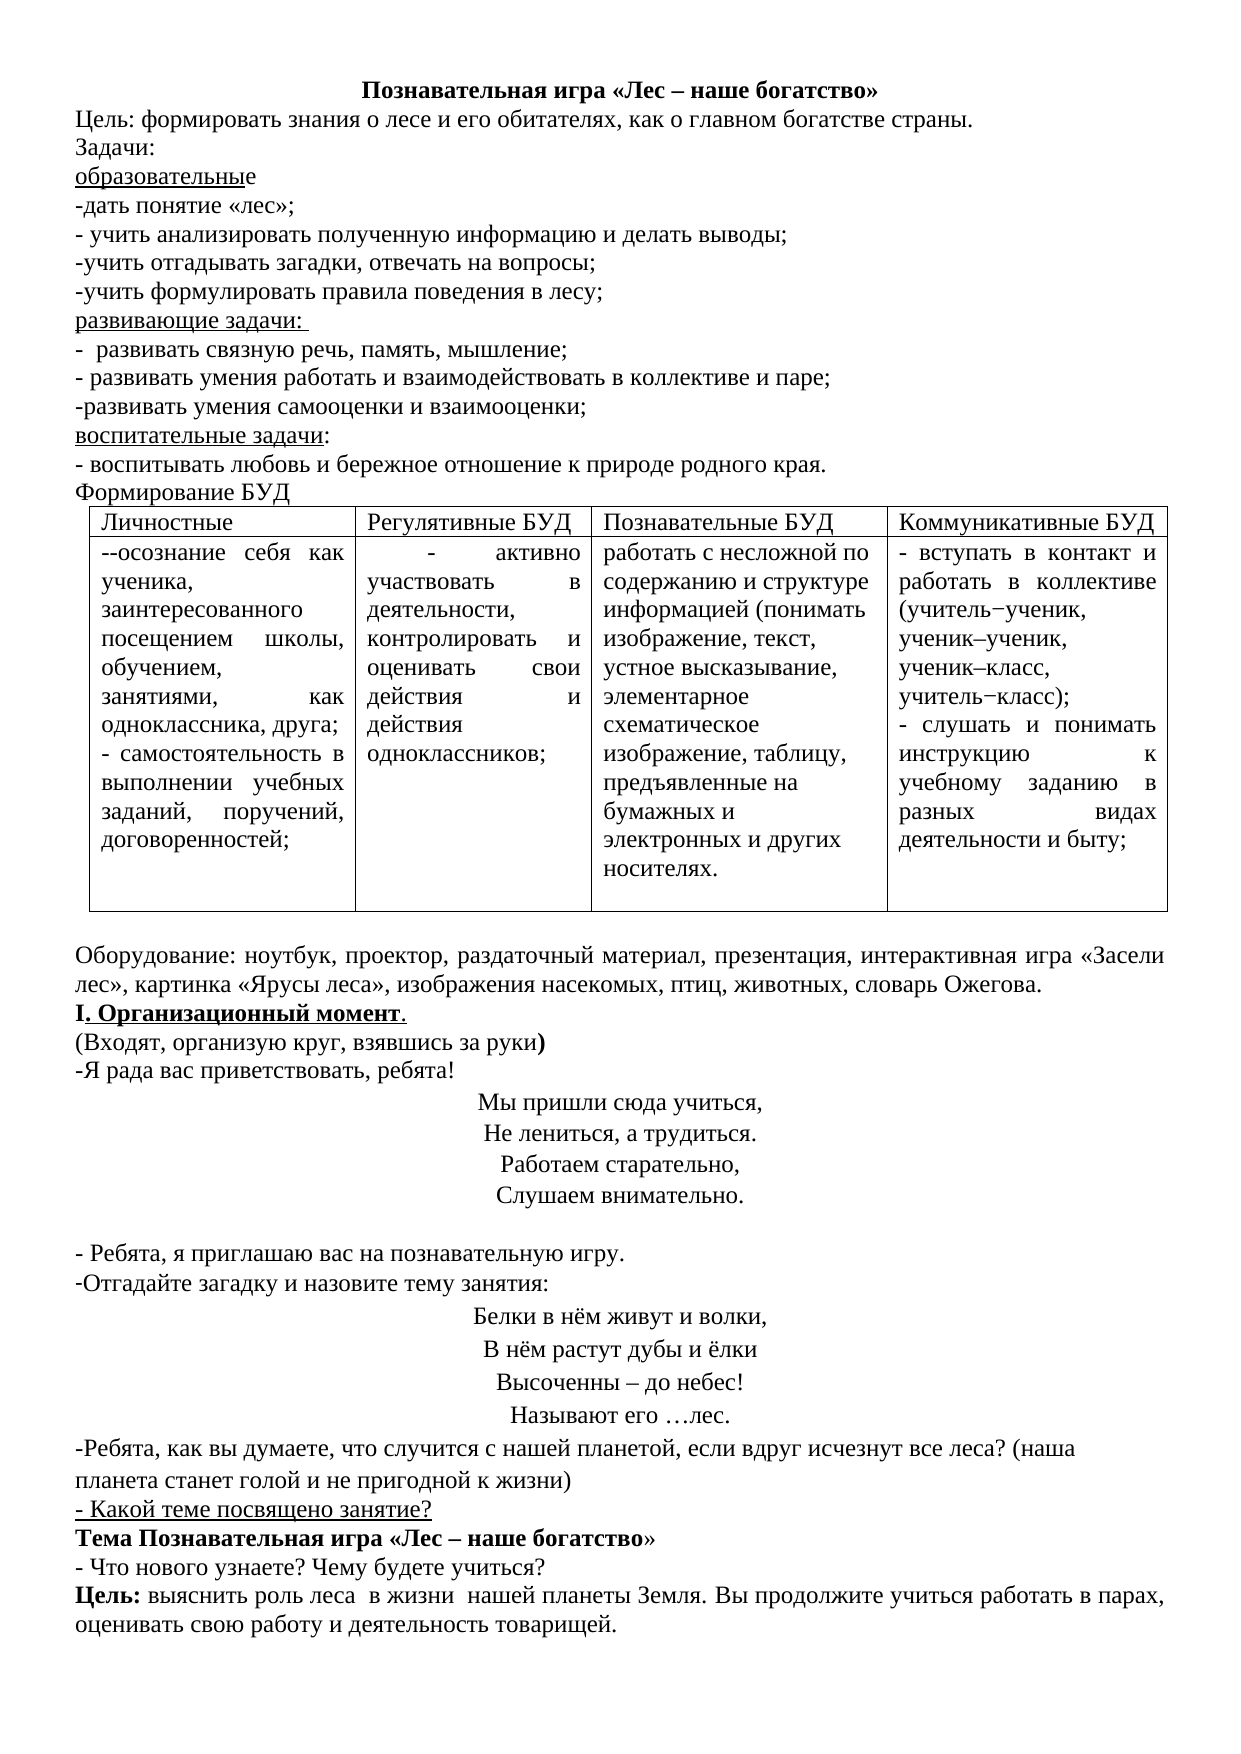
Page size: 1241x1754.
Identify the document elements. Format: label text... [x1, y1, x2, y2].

text - Ребята, я приглашаю вас на познавательную игру. [75, 1238, 1165, 1267]
text Цель: выяснить роль леса в жизни нашей планеты Земля. Вы продолжите учиться работать в парах, оценивать свою работу и деятельность товарищей. [75, 1581, 1165, 1638]
text - учить анализировать полученную информацию и делать выводы; [75, 219, 1165, 247]
text Работаем старательно, [75, 1147, 1165, 1178]
text - Что нового узнаете? Чему будете учиться? [75, 1552, 1165, 1581]
text Слушаем внимательно. [75, 1178, 1165, 1209]
text - развивать связную речь, память, мышление; [75, 334, 1165, 362]
table_header Познавательные БУД [592, 507, 887, 536]
text I. Организационный момент. [75, 998, 1165, 1027]
text -учить формулировать правила поведения в лесу; [75, 276, 1165, 305]
text -дать понятие «лес»; [75, 190, 1165, 219]
text Белки в нём живут и волки, В нём растут дубы и ёлки Высоченны – до небес! Называют его …лес. [75, 1297, 1165, 1429]
table_cell работать с несложной по содержанию и структуре информацией (понимать изображение, текст, устное высказывание, элементарное схематическое изображение, таблицу, предъявленные на бумажных и электронных и других носителях. [592, 537, 887, 911]
text (Входят, организую круг, взявшись за руки) [75, 1027, 1165, 1056]
text воспитательные задачи: [75, 420, 1165, 449]
text Формирование БУД [75, 477, 1165, 506]
text Познавательная игра «Лес – наше богатство» [75, 75, 1165, 104]
text Мы пришли сюда учиться, [75, 1084, 1165, 1116]
text образовательные [75, 161, 1165, 190]
text - воспитывать любовь и бережное отношение к природе родного края. [75, 449, 1165, 477]
table_header Регулятивные БУД [356, 507, 591, 536]
table_cell - активно участвовать в деятельности, контролировать и оценивать свои действия и действия одноклассников; [356, 537, 591, 911]
text - Какой теме посвящено занятие? [75, 1494, 1165, 1523]
text Не лениться, а трудиться. [75, 1116, 1165, 1147]
text -Я рада вас приветствовать, ребята! [75, 1056, 1165, 1084]
table_cell --осознание себя как ученика, заинтересованного посещением школы, обучением, занятиями, как одноклассника, друга; - самостоятельность в выполнении учебных заданий, поручений, договоренностей; [90, 537, 355, 911]
text -Ребята, как вы думаете, что случится с нашей планетой, если вдруг исчезнут все леса? (наша планета станет голой и не пригодной к жизни) [75, 1429, 1165, 1494]
table_header Коммуникативные БУД [888, 507, 1167, 536]
text Тема Познавательная игра «Лес – наше богатство» [75, 1523, 1165, 1552]
text Оборудование: ноутбук, проектор, раздаточный материал, презентация, интерактивная игра «Засели лес», картинка «Ярусы леса», изображения насекомых, птиц, животных, словарь Ожегова. [75, 941, 1165, 998]
text Цель: формировать знания о лесе и его обитателях, как о главном богатстве страны. [75, 104, 1165, 132]
text развивающие задачи: [75, 305, 1165, 334]
table_cell - вступать в контакт и работать в коллективе (учитель−ученик, ученик–ученик, ученик–класс, учитель−класс); - слушать и понимать инструкцию к учебному заданию в разных видах деятельности и быту; [888, 537, 1167, 911]
text -учить отгадывать загадки, отвечать на вопросы; [75, 247, 1165, 276]
text Задачи: [75, 132, 1165, 161]
table_header Личностные [90, 507, 355, 536]
text - развивать умения работать и взаимодействовать в коллективе и паре; [75, 362, 1165, 391]
text -развивать умения самооценки и взаимооценки; [75, 391, 1165, 420]
text -Отгадайте загадку и назовите тему занятия: [75, 1267, 1165, 1297]
